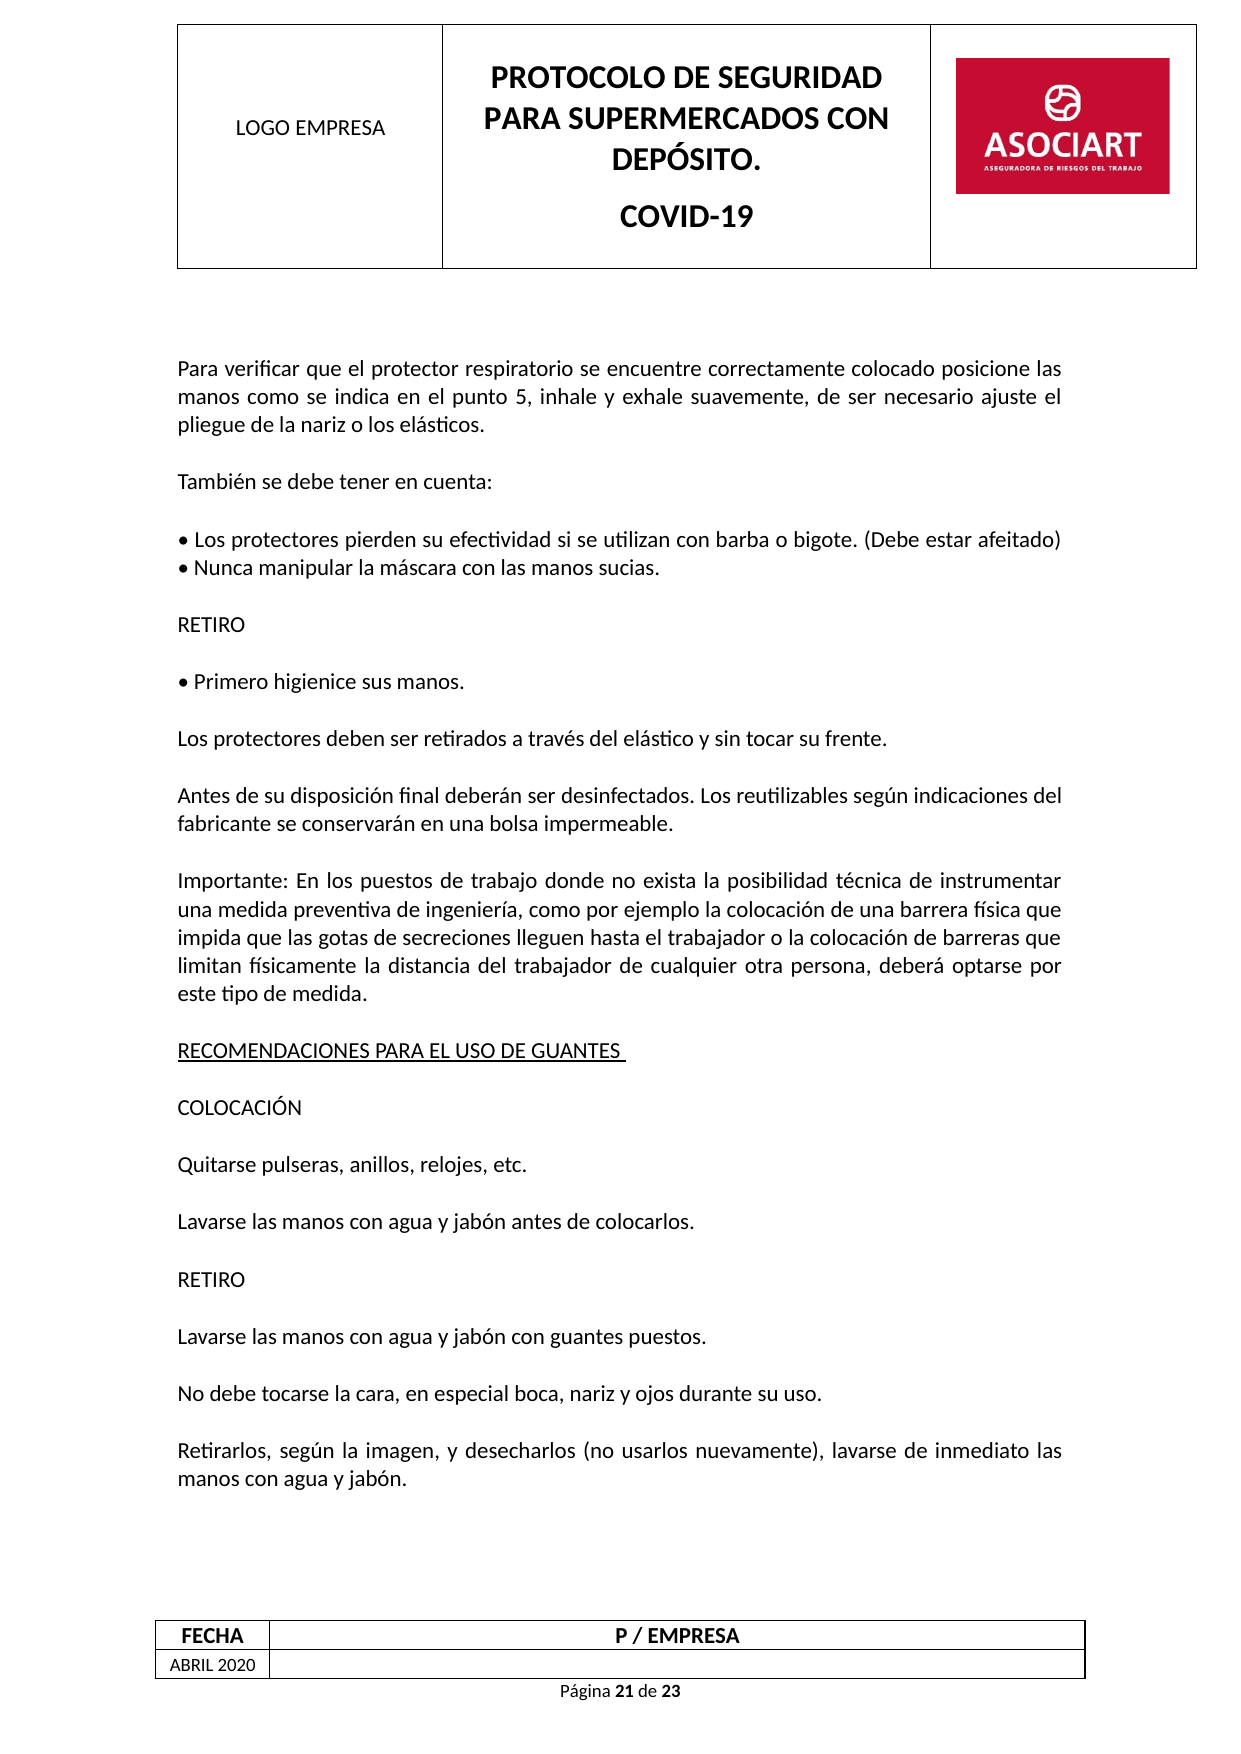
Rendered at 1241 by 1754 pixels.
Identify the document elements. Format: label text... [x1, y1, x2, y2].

text Importante: En los puestos de trabajo donde no exista la posibilidad técnica de instrumentar una medida preventiva de ingeniería, como por ejemplo la colocación de una barrera física que impida que las gotas de secreciones lleguen hasta el trabajador o la colocación de barreras que limitan físicamente la distancia del trabajador de cualquier otra persona, deberá optarse por este tipo de medida. [177, 867, 1063, 1007]
text Antes de su disposición final deberán ser desinfectados. Los reutilizables según indicaciones del fabricante se conservarán en una bolsa impermeable. [177, 781, 1063, 837]
text Los protectores deben ser retirados a través del elástico y sin tocar su frente. [177, 724, 1063, 752]
text También se debe tener en cuenta: [177, 467, 1063, 496]
text • Los protectores pierden su efectividad si se utilizan con barba o bigote. (Debe estar afeitado) • Nunca manipular la máscara con las manos sucias. [177, 525, 1063, 581]
text Retirarlos, según la imagen, y desecharlos (no usarlos nuevamente), lavarse de inmediato las manos con agua y jabón. [177, 1436, 1063, 1492]
text RETIRO [177, 610, 1063, 638]
text RECOMENDACIONES PARA EL USO DE GUANTES [177, 1036, 1063, 1064]
text • Primero higienice sus manos. [177, 667, 1063, 695]
text Para verificar que el protector respiratorio se encuentre correctamente colocado posicione las manos como se indica en el punto 5, inhale y exhale suavemente, de ser necesario ajuste el pliegue de la nariz o los elásticos. [177, 354, 1063, 438]
text Quitarse pulseras, anillos, relojes, etc. [177, 1150, 1063, 1178]
text No debe tocarse la cara, en especial boca, nariz y ojos durante su uso. [177, 1379, 1063, 1407]
text COLOCACIÓN [177, 1093, 1063, 1121]
picture [956, 58, 1170, 194]
text RETIRO [177, 1265, 1063, 1293]
text Lavarse las manos con agua y jabón con guantes puestos. [177, 1322, 1063, 1350]
text Lavarse las manos con agua y jabón antes de colocarlos. [177, 1207, 1063, 1236]
